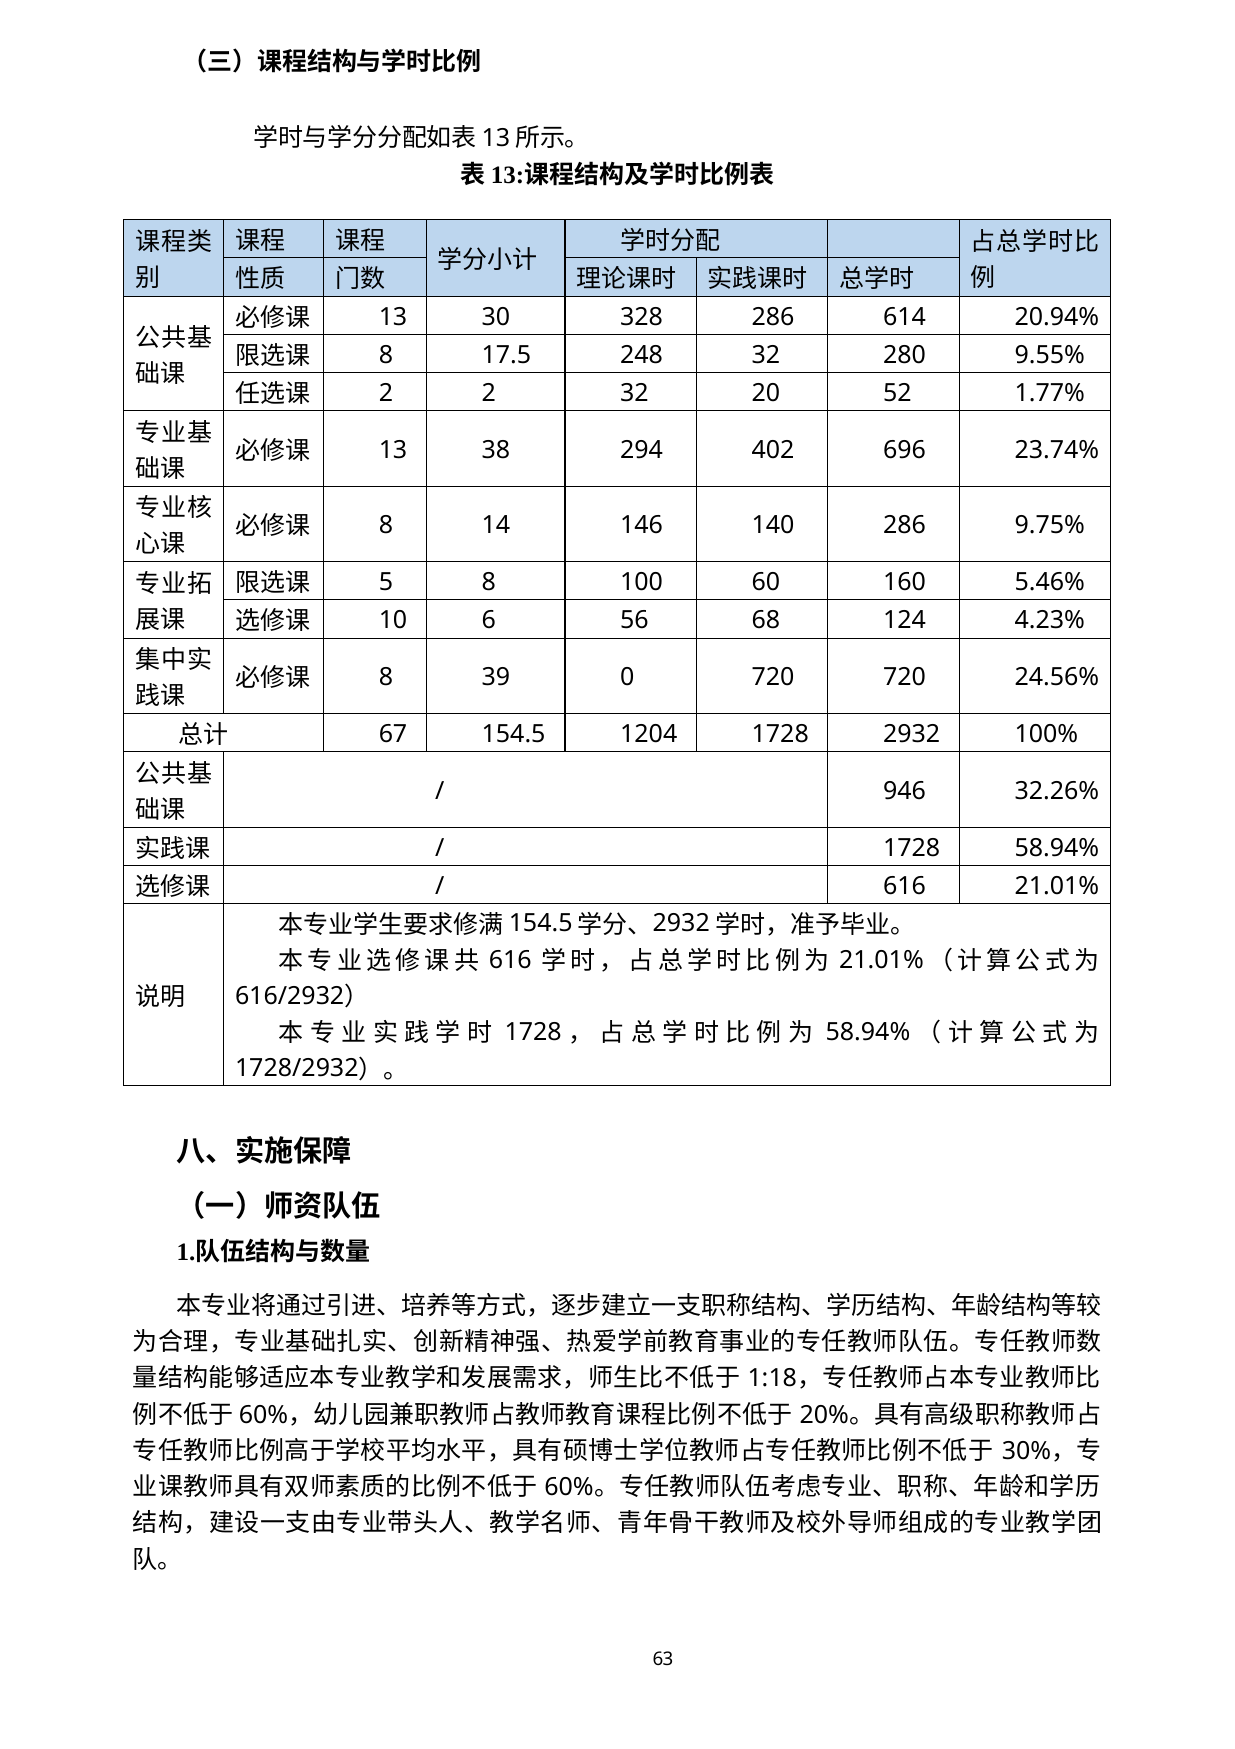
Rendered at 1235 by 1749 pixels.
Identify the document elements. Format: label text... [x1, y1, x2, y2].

table_cell 21.01% [960, 866, 1110, 903]
table_cell 公共基础课 [124, 752, 223, 827]
table_cell 140 [697, 487, 827, 561]
table_cell 614 [828, 297, 959, 334]
table_cell 总学时 [828, 258, 959, 296]
subtitle 1.队伍结构与数量 [133, 1231, 1102, 1267]
table_header 课程 [324, 220, 426, 257]
table_cell 8 [324, 487, 426, 561]
table_cell 集中实践课 [124, 639, 223, 713]
table_cell 6 [427, 600, 564, 637]
table_cell 专业核心课 [124, 487, 223, 561]
table_header 学时分配 [566, 220, 827, 257]
table_cell / [224, 866, 827, 903]
table_cell 32 [566, 373, 696, 410]
table_cell 946 [828, 752, 959, 827]
table_cell 必修课 [224, 297, 323, 334]
subtitle （一）师资队伍 [133, 1182, 1102, 1225]
text 表13:课程结构及学时比例表 [133, 154, 1102, 219]
table_cell 286 [697, 297, 827, 334]
table_cell 280 [828, 335, 959, 372]
table_cell 20.94% [960, 297, 1110, 334]
text 本专业将通过引进、培养等方式，逐步建立一支职称结构、学历结构、年龄结构等较为合理，专业基础扎实、创新精神强、热爱学前教育事业的专任教师队伍。专任教师数量结构能够适应本专业教学和发展需求，师生比不低于1:18，专任教师占本专业教师比例不低于60%，幼儿园兼职教师占教师教育课程比例不低于20%。具有高级职称教师占专任教师比例高于学校平均水平，具有硕博士学位教师占专任教师比例不低于30%，专业课教师具有双师素质的比例不低于60%。专任教师队伍考虑专业、职称、年龄和学历结构，建设一支由专业带头人、教学名师、青年骨干教师及校外导师组成的专业教学团队。 [133, 1285, 1102, 1575]
table_cell 30 [427, 297, 564, 334]
table_cell 160 [828, 562, 959, 599]
table_cell 门数 [324, 258, 426, 296]
table_cell 必修课 [224, 639, 323, 713]
table_cell 720 [697, 639, 827, 713]
table_cell 2932 [828, 714, 959, 751]
table_cell 696 [828, 411, 959, 486]
table_cell 52 [828, 373, 959, 410]
table_cell 23.74% [960, 411, 1110, 486]
table_cell 8 [324, 335, 426, 372]
table_cell 1728 [828, 828, 959, 865]
table_cell 56 [566, 600, 696, 637]
table_cell 专业基础课 [124, 411, 223, 486]
table_header 课程 [224, 220, 323, 257]
table_cell 58.94% [960, 828, 1110, 865]
table_cell 5 [324, 562, 426, 599]
table_cell 17.5 [427, 335, 564, 372]
table_cell 实践课时 [697, 258, 827, 296]
table_cell 5.46% [960, 562, 1110, 599]
text 学时与学分分配如表13所示。 [209, 118, 1102, 154]
table_cell 328 [566, 297, 696, 334]
table_cell 2 [324, 373, 426, 410]
table_cell 性质 [224, 258, 323, 296]
table_cell 13 [324, 297, 426, 334]
table_header 学分小计 [427, 220, 564, 296]
table_cell 1.77% [960, 373, 1110, 410]
table_cell 402 [697, 411, 827, 486]
table_cell 124 [828, 600, 959, 637]
table_cell 实践课 [124, 828, 223, 865]
table_cell 说明 [124, 904, 223, 1085]
table_cell 选修课 [124, 866, 223, 903]
table_cell 14 [427, 487, 564, 561]
table_cell 67 [324, 714, 426, 751]
table_cell 32 [697, 335, 827, 372]
table_cell 10 [324, 600, 426, 637]
table_cell 32.26% [960, 752, 1110, 827]
table_cell 39 [427, 639, 564, 713]
table_cell 24.56% [960, 639, 1110, 713]
table_cell 2 [427, 373, 564, 410]
table_header 占总学时比例 [960, 220, 1110, 296]
table_cell 13 [324, 411, 426, 486]
table_cell 294 [566, 411, 696, 486]
table_header [828, 220, 959, 257]
table_cell 总计 [124, 714, 323, 751]
table_cell 1204 [566, 714, 696, 751]
table_cell 100 [566, 562, 696, 599]
table_cell 必修课 [224, 487, 323, 561]
text （三）课程结构与学时比例 [133, 42, 1102, 78]
table_cell 限选课 [224, 562, 323, 599]
table_header 课程类别 [124, 220, 223, 296]
table_cell 8 [427, 562, 564, 599]
table_cell 60 [697, 562, 827, 599]
table_cell 100% [960, 714, 1110, 751]
table_cell 4.23% [960, 600, 1110, 637]
table_cell 理论课时 [566, 258, 696, 296]
table_cell 616 [828, 866, 959, 903]
table_cell 68 [697, 600, 827, 637]
table_cell 9.55% [960, 335, 1110, 372]
table_cell 286 [828, 487, 959, 561]
table_cell 248 [566, 335, 696, 372]
table_cell 选修课 [224, 600, 323, 637]
table_cell 本专业学生要求修满154.5学分、2932学时，准予毕业。 本专业选修课共616学时，占总学时比例为21.01%（计算公式为616/2932） 本专业实践学时1728，占总学时比例为58.94%（计算公式为1728/2932）。 [224, 904, 1110, 1085]
table_cell 0 [566, 639, 696, 713]
table_cell 1728 [697, 714, 827, 751]
table_cell 专业拓展课 [124, 562, 223, 637]
table_cell / [224, 828, 827, 865]
table_cell 154.5 [427, 714, 564, 751]
table_cell / [224, 752, 827, 827]
table_cell 必修课 [224, 411, 323, 486]
table_cell 38 [427, 411, 564, 486]
table_cell 限选课 [224, 335, 323, 372]
table_cell 公共基础课 [124, 297, 223, 410]
table_cell 8 [324, 639, 426, 713]
table_cell 146 [566, 487, 696, 561]
table_cell 任选课 [224, 373, 323, 410]
table_cell 9.75% [960, 487, 1110, 561]
subtitle 八、实施保障 [133, 1128, 1102, 1170]
table_cell 20 [697, 373, 827, 410]
table_cell 720 [828, 639, 959, 713]
